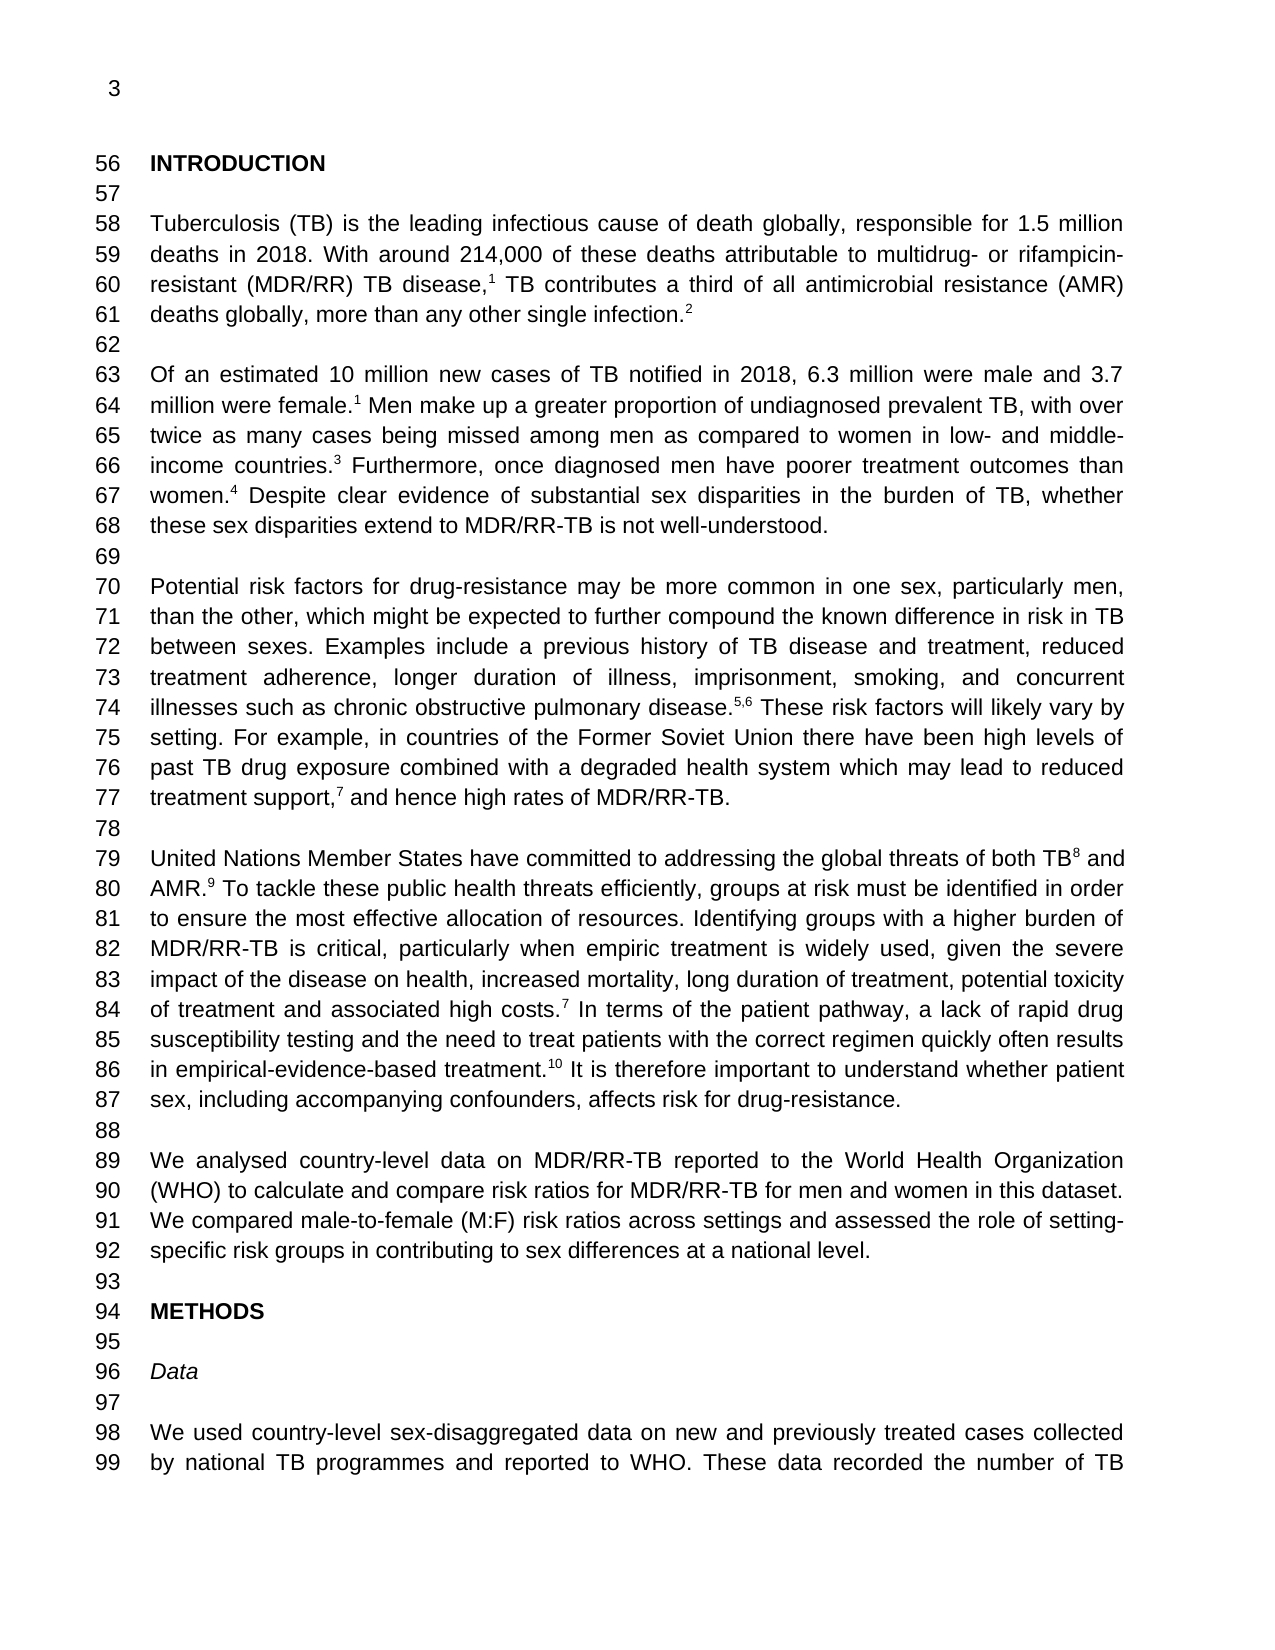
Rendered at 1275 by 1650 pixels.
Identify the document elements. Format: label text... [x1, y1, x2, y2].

text Data [150, 1358, 1125, 1385]
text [150, 1419, 1125, 1475]
text Of an estimated 10 million new cases of TB notified in 2018, 6.3 million were male and 3.7 million were female.1 Men make up a greater proportion of undiagnosed prevalent TB, with over twice as many cases being missed among men as compared to women in low- and middle-income countries.3 Furthermore, once diagnosed men have poorer treatment outcomes than women.4 Despite clear evidence of substantial sex disparities in the burden of TB, whether these sex disparities extend to MDR/RR-TB is not well-understood. [150, 361, 1125, 539]
text United Nations Member States have committed to addressing the global threats of both TB8 and AMR.9 To tackle these public health threats efficiently, groups at risk must be identified in order to ensure the most effective allocation of resources. Identifying groups with a higher burden of MDR/RR-TB is critical, particularly when empiric treatment is widely used, given the severe impact of the disease on health, increased mortality, long duration of treatment, potential toxicity of treatment and associated high costs.7 In terms of the patient pathway, a lack of rapid drug susceptibility testing and the need to treat patients with the correct regimen quickly often results in empirical-evidence-based treatment.10 It is therefore important to understand whether patient sex, including accompanying confounders, affects risk for drug-resistance. [150, 845, 1125, 1113]
text Potential risk factors for drug-resistance may be more common in one sex, particularly men, than the other, which might be expected to further compound the known difference in risk in TB between sexes. Examples include a previous history of TB disease and treatment, reduced treatment adherence, longer duration of illness, imprisonment, smoking, and concurrent illnesses such as chronic obstructive pulmonary disease.5,6 These risk factors will likely vary by setting. For example, in countries of the Former Soviet Union there have been high levels of past TB drug exposure combined with a degraded health system which may lead to reduced treatment support,7 and hence high rates of MDR/RR-TB. [150, 573, 1125, 811]
text We analysed country-level data on MDR/RR-TB reported to the World Health Organization (WHO) to calculate and compare risk ratios for MDR/RR-TB for men and women in this dataset. We compared male-to-female (M:F) risk ratios across settings and assessed the role of setting-specific risk groups in contributing to sex differences at a national level. [150, 1147, 1125, 1264]
text METHODS [150, 1298, 1125, 1324]
text INTRODUCTION [150, 150, 1125, 176]
text Tuberculosis (TB) is the leading infectious cause of death globally, responsible for 1.5 million deaths in 2018. With around 214,000 of these deaths attributable to multidrug- or rifampicin-resistant (MDR/RR) TB disease,1 TB contributes a third of all antimicrobial resistance (AMR) deaths globally, more than any other single infection.2 [150, 210, 1125, 327]
